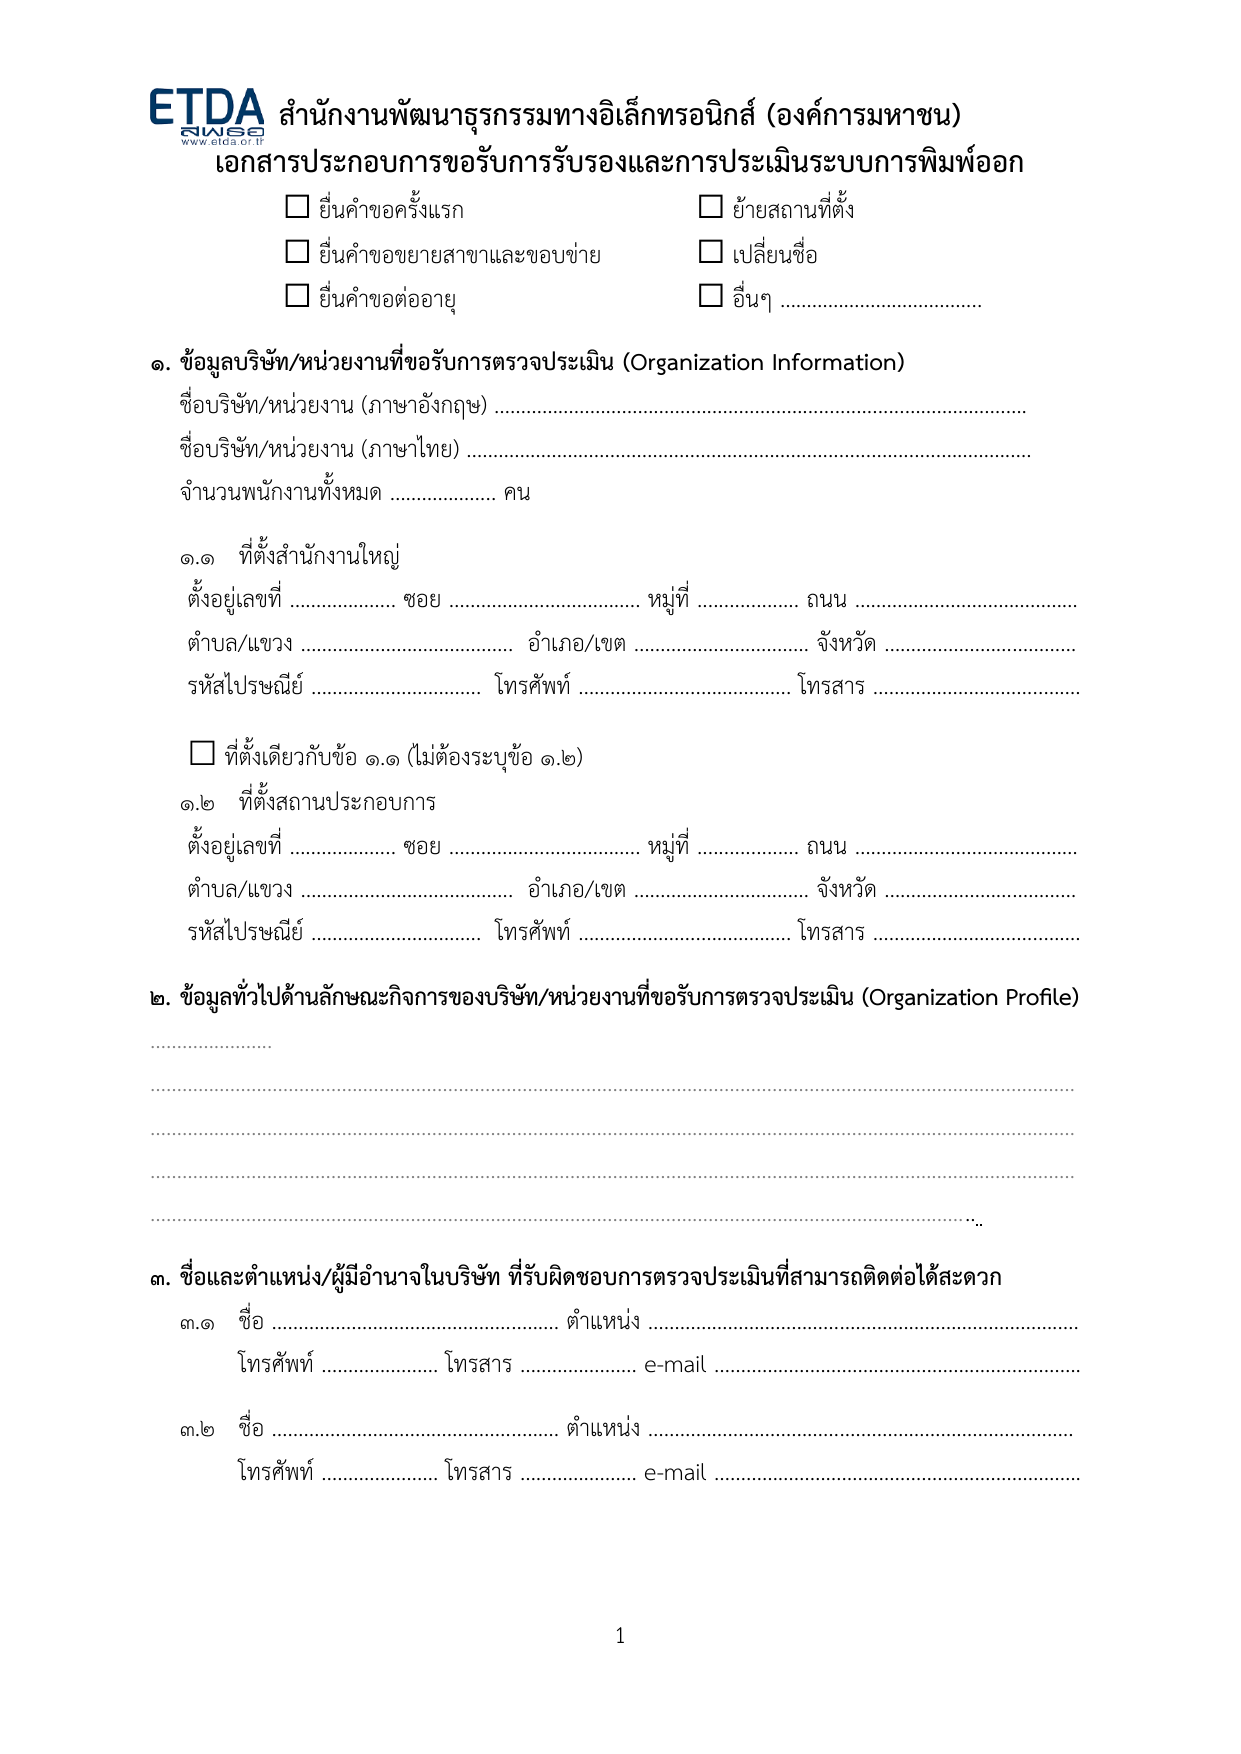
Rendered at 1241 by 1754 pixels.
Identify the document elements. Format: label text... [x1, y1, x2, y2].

text ๑. ข้อมูลบริษัท/หน่วยงานที่ขอรับการตรวจประเมิน (Organization Information) [150, 341, 1090, 379]
list จำนวนพนักงานทั้งหมด คน [179, 471, 1090, 509]
text สำนักงานพัฒนาธุรกรรมทางอิเล็กทรอนิกส์ (องค์การมหาชน) [264, 89, 1090, 136]
text ตั้งอยู่เลขที่ ซอย หมู่ที่ ถนน ตำบล/แขวง อำเภอ/เขต จังหวัด รหัสไปรษณีย์ โทรศัพท์ โทรสาร [187, 578, 1090, 703]
text ยื่นคำขอครั้งแรก ย้ายสถานที่ตั้ง [150, 183, 1090, 227]
list ชื่อบริษัท/หน่วยงาน (ภาษาไทย) [179, 428, 1090, 465]
text โทรศัพท์ โทรสาร e-mail [150, 1343, 1090, 1381]
text ๑.๒ ที่ตั้งสถานประกอบการ [150, 781, 1090, 819]
text ตั้งอยู่เลขที่ ซอย หมู่ที่ ถนน ตำบล/แขวง อำเภอ/เขต จังหวัด รหัสไปรษณีย์ โทรศัพท์ โทรสาร [187, 825, 1090, 949]
text ๓. ชื่อและตำแหน่ง/ผู้มีอำนาจในบริษัท ที่รับผิดชอบการตรวจประเมินที่สามารถติดต่อได้สะดวก [150, 1256, 1090, 1294]
text ยื่นคำขอขยายสาขาและขอบข่าย เปลี่ยนชื่อ [150, 227, 1090, 272]
text ๑.๑ ที่ตั้งสำนักงานใหญ่ [150, 535, 1090, 573]
text ยื่นคำขอต่ออายุ อื่นๆ [150, 272, 1090, 316]
text เอกสารประกอบการขอรับการรับรองและการประเมินระบบการพิมพ์ออก [150, 136, 1090, 183]
text โทรศัพท์ โทรสาร e-mail [150, 1451, 1090, 1488]
picture [150, 88, 264, 145]
text ที่ตั้งเดียวกับข้อ ๑.๑ (ไม่ต้องระบุข้อ ๑.๒) [187, 729, 1090, 775]
list ชื่อบริษัท/หน่วยงาน (ภาษาอังกฤษ) [179, 384, 1090, 422]
text ๓.๒ ชื่อ ตำแหน่ง [150, 1407, 1090, 1445]
text ๓.๑ ชื่อ ตำแหน่ง [150, 1300, 1090, 1337]
text ๒. ข้อมูลทั่วไปด้านลักษณะกิจการของบริษัท/หน่วยงานที่ขอรับการตรวจประเมิน (Organization Profile) [150, 976, 1090, 1013]
